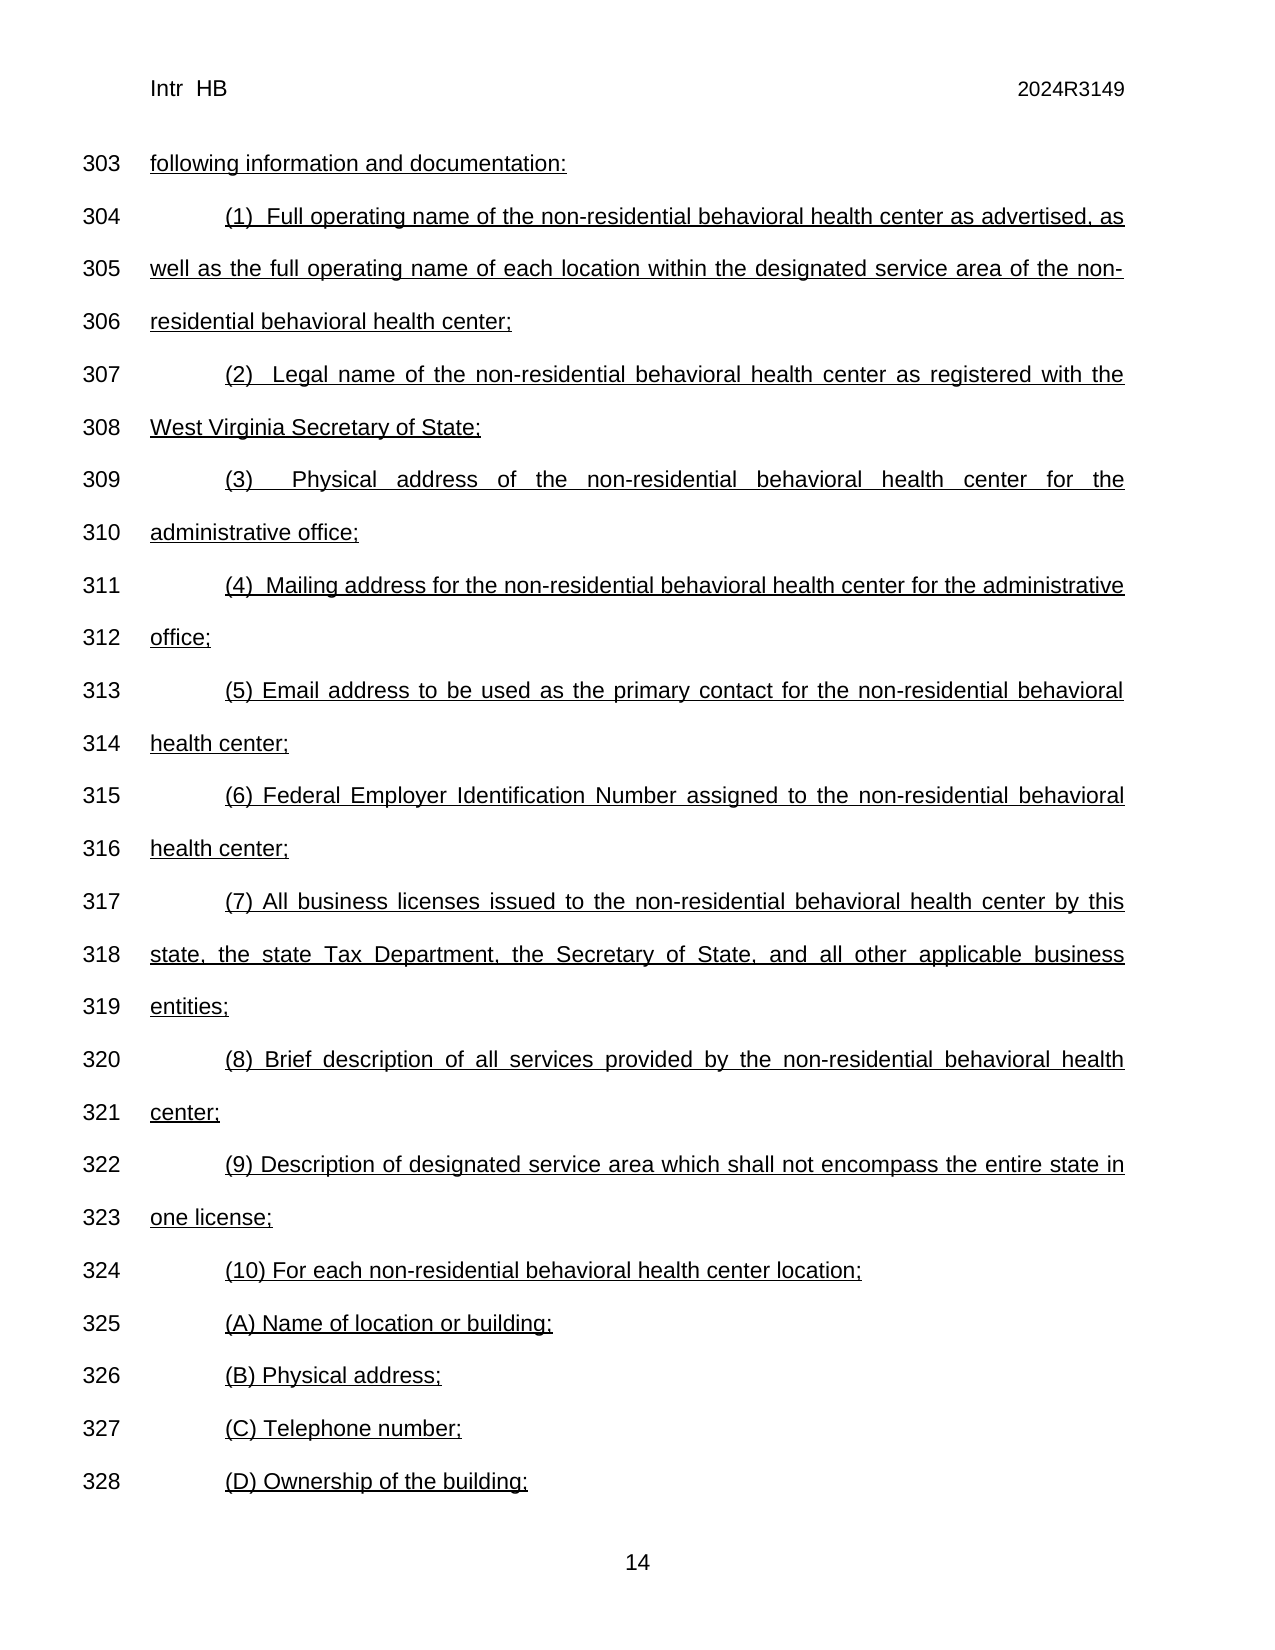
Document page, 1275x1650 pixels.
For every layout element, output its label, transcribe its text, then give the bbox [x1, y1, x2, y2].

text (3) Physical address of the non-residential behavioral health center for the administrative office; [150, 466, 1125, 545]
text (4) Mailing address for the non-residential behavioral health center for the administrative office; [150, 572, 1125, 651]
text (6) Federal Employer Identification Number assigned to the non-residential behavioral health center; [150, 782, 1125, 862]
text (8) Brief description of all services provided by the non-residential behavioral health center; [150, 1046, 1125, 1125]
text (9) Description of designated service area which shall not encompass the entire state in one license; [150, 1151, 1125, 1231]
text (1) Full operating name of the non-residential behavioral health center as advertised, as well as the full operating name of each location within the designated service area of the non-residential behavioral health center; [150, 203, 1125, 334]
text (2) Legal name of the non-residential behavioral health center as registered with the West Virginia Secretary of State; [150, 361, 1125, 440]
text (C) Telephone number; [150, 1415, 1125, 1441]
text (5) Email address to be used as the primary contact for the non-residential behavioral health center; [150, 677, 1125, 756]
text (7) All business licenses issued to the non-residential behavioral health center by this state, the state Tax Department, the Secretary of State, and all other applicable business entities; [150, 888, 1125, 963]
text (10) For each non-residential behavioral health center location; [150, 1257, 1125, 1283]
text (7) All business licenses issued to the non-residential behavioral health center by this state, the state Tax Department, the Secretary of State, and all other applicable business entities; [150, 965, 1125, 1020]
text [150, 150, 1125, 176]
text (A) Name of location or building; [150, 1309, 1125, 1336]
text (D) Ownership of the building; [150, 1468, 1125, 1494]
text (B) Physical address; [150, 1362, 1125, 1389]
